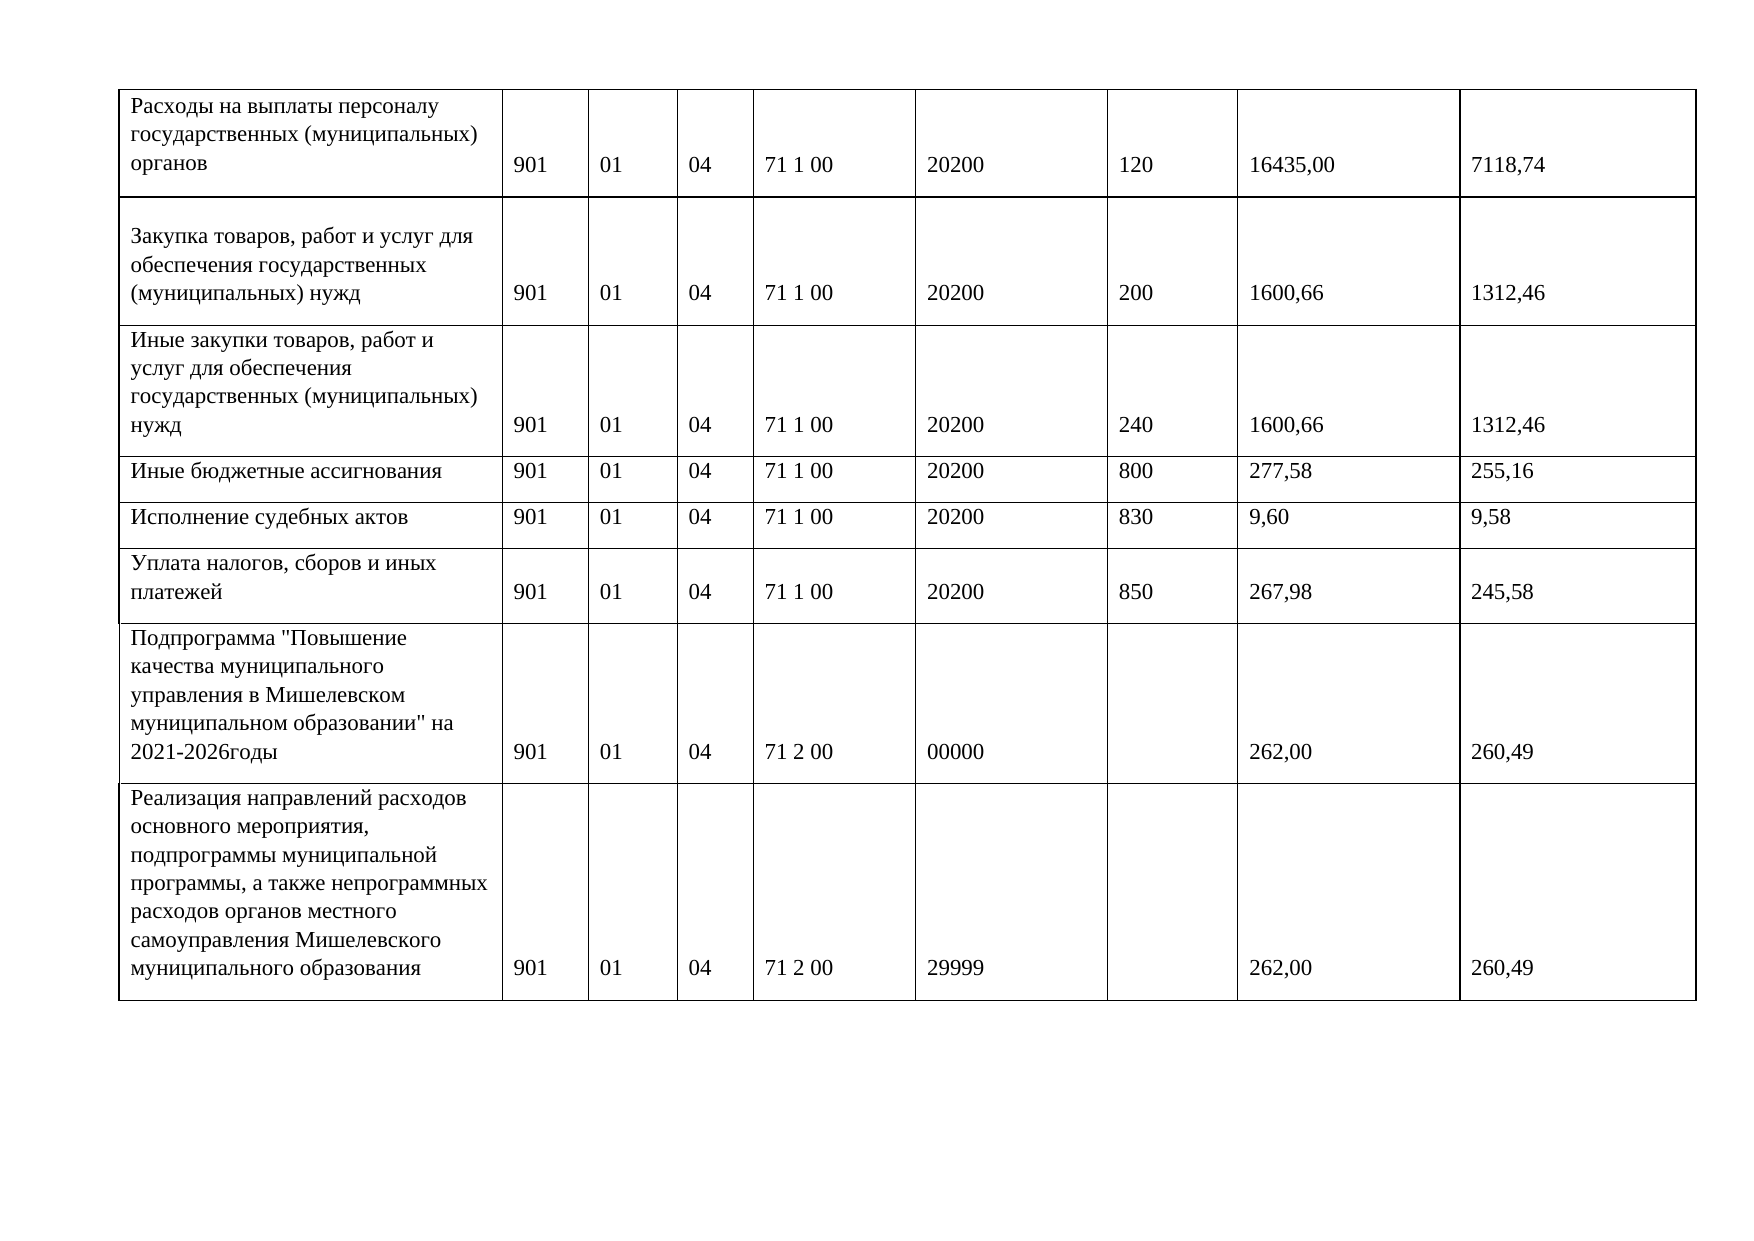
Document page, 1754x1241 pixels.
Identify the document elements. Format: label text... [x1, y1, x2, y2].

table_cell 267,98 [1238, 549, 1459, 623]
table_cell 71 1 00 [754, 549, 915, 623]
table_cell 901 [503, 326, 588, 456]
table_cell 01 [589, 624, 677, 783]
table_cell 262,00 [1238, 784, 1459, 999]
table_cell 1600,66 [1238, 198, 1459, 324]
table_cell 200 [1108, 198, 1237, 324]
table_cell 71 1 00 [754, 90, 915, 196]
table_cell 901 [503, 90, 588, 196]
table_cell 20200 [916, 457, 1107, 502]
table_cell 1312,46 [1461, 326, 1695, 456]
table_cell 01 [589, 90, 677, 196]
table_cell 1312,46 [1461, 198, 1695, 324]
table_cell 71 2 00 [754, 624, 915, 783]
table_cell 850 [1108, 549, 1237, 623]
table_cell 04 [678, 624, 753, 783]
table_cell 255,16 [1461, 457, 1695, 502]
table_cell 29999 [916, 784, 1107, 999]
table_cell 04 [678, 549, 753, 623]
table_cell 04 [678, 457, 753, 502]
table_cell 262,00 [1238, 624, 1459, 783]
table_cell 901 [503, 784, 588, 999]
table_cell 01 [589, 503, 677, 548]
table_cell Закупка товаров, работ и услуг для обеспечения государственных (муниципальных) нужд [120, 198, 502, 324]
table_cell 04 [678, 503, 753, 548]
table_cell 71 1 00 [754, 457, 915, 502]
table_cell Расходы на выплаты персоналу государственных (муниципальных) органов [120, 90, 502, 196]
table_cell 277,58 [1238, 457, 1459, 502]
table_cell 16435,00 [1238, 90, 1459, 196]
table_cell [1108, 784, 1237, 999]
table_cell 20200 [916, 326, 1107, 456]
table_cell 01 [589, 326, 677, 456]
table_cell [1108, 624, 1237, 783]
table_cell 800 [1108, 457, 1237, 502]
table_cell 04 [678, 90, 753, 196]
table_cell 260,49 [1461, 784, 1695, 999]
table_cell 901 [503, 624, 588, 783]
table_cell 71 1 00 [754, 326, 915, 456]
table_cell 901 [503, 549, 588, 623]
table_cell 9,60 [1238, 503, 1459, 548]
table_cell 7118,74 [1461, 90, 1695, 196]
table_cell 120 [1108, 90, 1237, 196]
table_cell 71 1 00 [754, 198, 915, 324]
table_cell 901 [503, 503, 588, 548]
table_cell 01 [589, 549, 677, 623]
table_cell Исполнение судебных актов [120, 503, 502, 548]
table_cell 04 [678, 198, 753, 324]
table_cell Иные закупки товаров, работ и услуг для обеспечения государственных (муниципальных) нужд [120, 326, 502, 456]
table_cell 1600,66 [1238, 326, 1459, 456]
table_cell 71 2 00 [754, 784, 915, 999]
table_cell 901 [503, 198, 588, 324]
table_cell 00000 [916, 624, 1107, 783]
table_cell Уплата налогов, сборов и иных платежей [120, 549, 502, 623]
table_cell 260,49 [1461, 624, 1695, 783]
table_cell 830 [1108, 503, 1237, 548]
table_cell 9,58 [1461, 503, 1695, 548]
table_cell 240 [1108, 326, 1237, 456]
table_cell 20200 [916, 503, 1107, 548]
table_cell Иные бюджетные ассигнования [120, 457, 502, 502]
table_cell 01 [589, 198, 677, 324]
table_cell 20200 [916, 198, 1107, 324]
table_cell Подпрограмма "Повышение качества муниципального управления в Мишелевском муниципальном образовании" на 2021-2026годы [120, 624, 502, 783]
table_cell Реализация направлений расходов основного мероприятия, подпрограммы муниципальной программы, а также непрограммных расходов органов местного самоуправления Мишелевского муниципального образования [120, 784, 502, 999]
table_cell 245,58 [1461, 549, 1695, 623]
table_cell 901 [503, 457, 588, 502]
table_cell 04 [678, 784, 753, 999]
table_cell 20200 [916, 90, 1107, 196]
table_cell 01 [589, 784, 677, 999]
table_cell 71 1 00 [754, 503, 915, 548]
table_cell 04 [678, 326, 753, 456]
table_cell 20200 [916, 549, 1107, 623]
table_cell 01 [589, 457, 677, 502]
